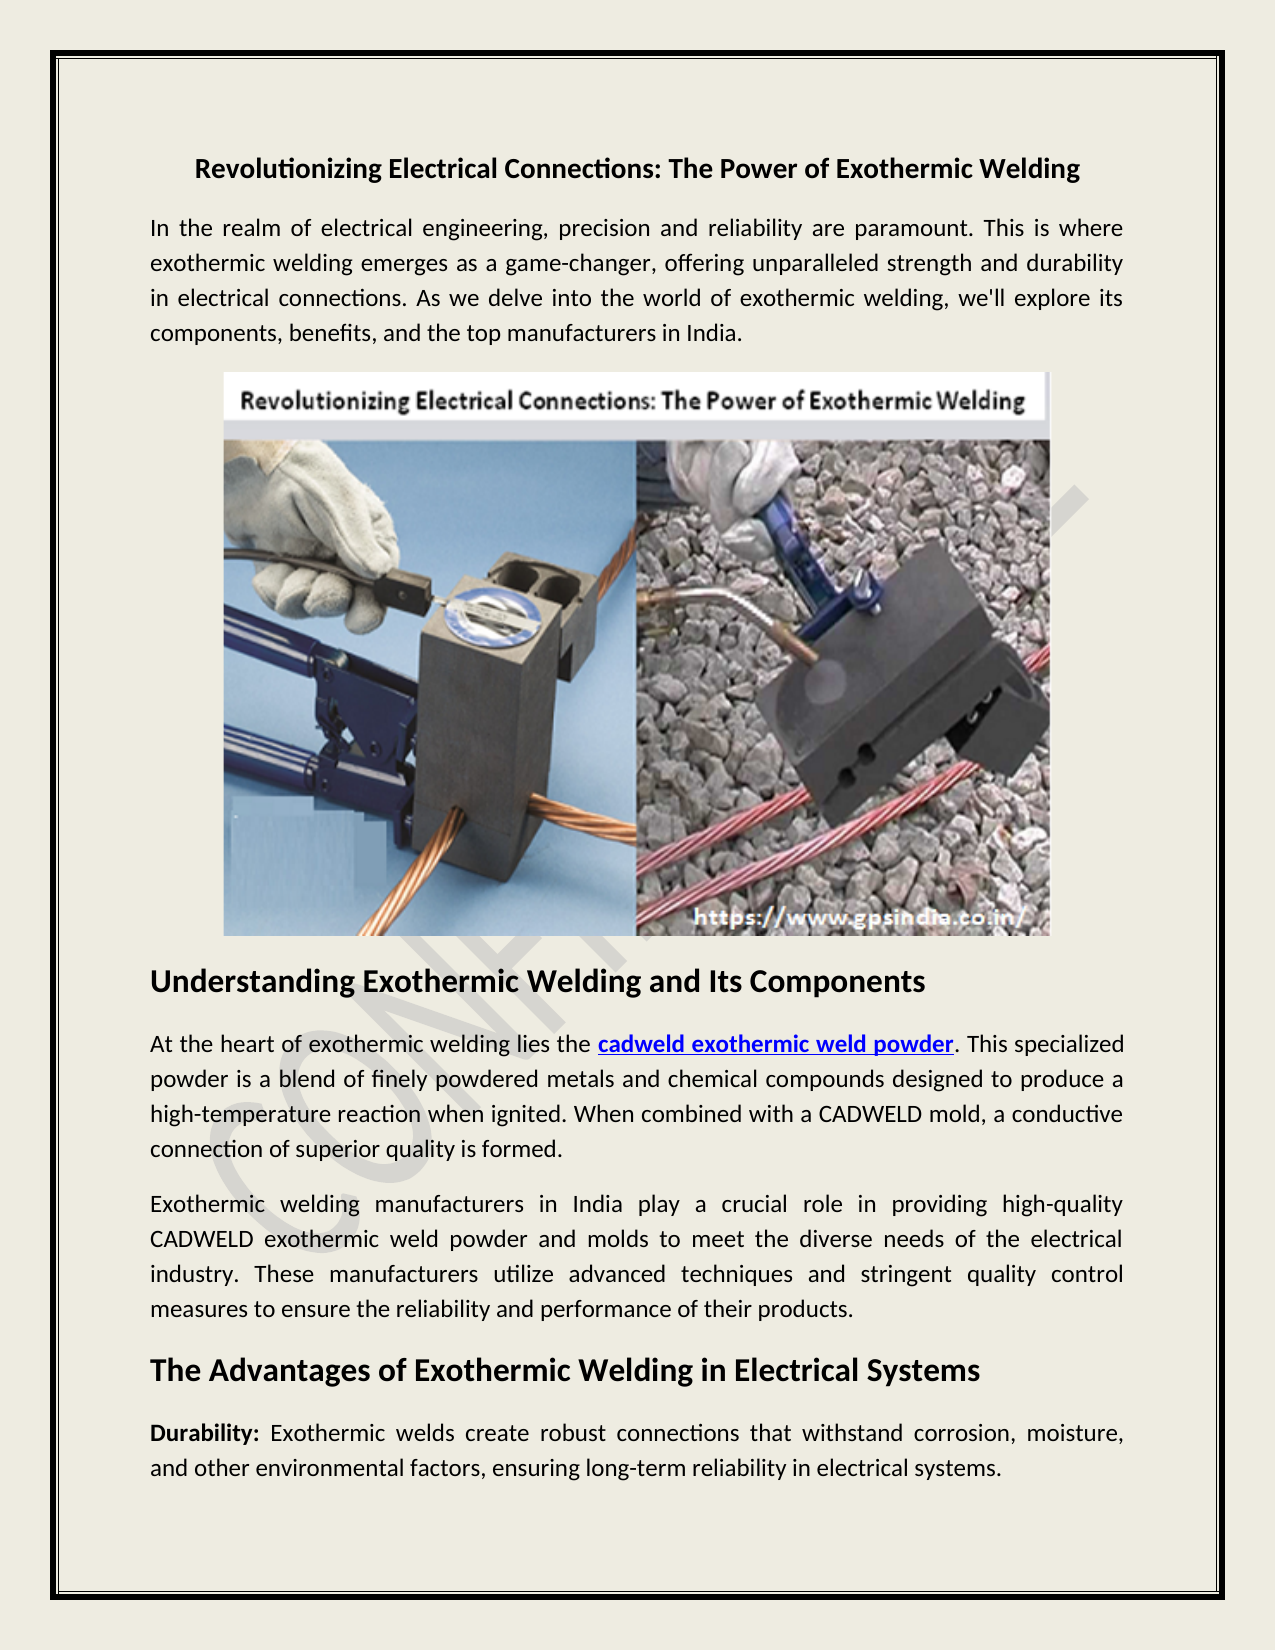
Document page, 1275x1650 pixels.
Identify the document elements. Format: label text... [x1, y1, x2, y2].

text Durability: Exothermic welds create robust connections that withstand corrosion, moisture, and other environmental factors, ensuring long-term reliability in electrical systems. [150, 1417, 1125, 1482]
text In the realm of electrical engineering, precision and reliability are paramount. This is where exothermic welding emerges as a game-changer, offering unparalleled strength and durability in electrical connections. As we delve into the world of exothermic welding, we'll explore its components, benefits, and the top manufacturers in India. [150, 212, 1125, 347]
text Exothermic welding manufacturers in India play a crucial role in providing high-quality CADWELD exothermic weld powder and molds to meet the diverse needs of the electrical industry. These manufacturers utilize advanced techniques and stringent quality control measures to ensure the reliability and performance of their products. [150, 1188, 1125, 1324]
picture [223, 372, 1052, 936]
text Revolutionizing Electrical Connections: The Power of Exothermic Welding [150, 150, 1125, 186]
text Understanding Exothermic Welding and Its Components [150, 960, 1125, 1001]
text At the heart of exothermic welding lies the cadweld exothermic weld powder. This specialized powder is a blend of finely powdered metals and chemical compounds designed to produce a high-temperature reaction when ignited. When combined with a CADWELD mold, a conductive connection of superior quality is formed. [150, 1028, 1125, 1163]
text The Advantages of Exothermic Welding in Electrical Systems [150, 1349, 1125, 1390]
